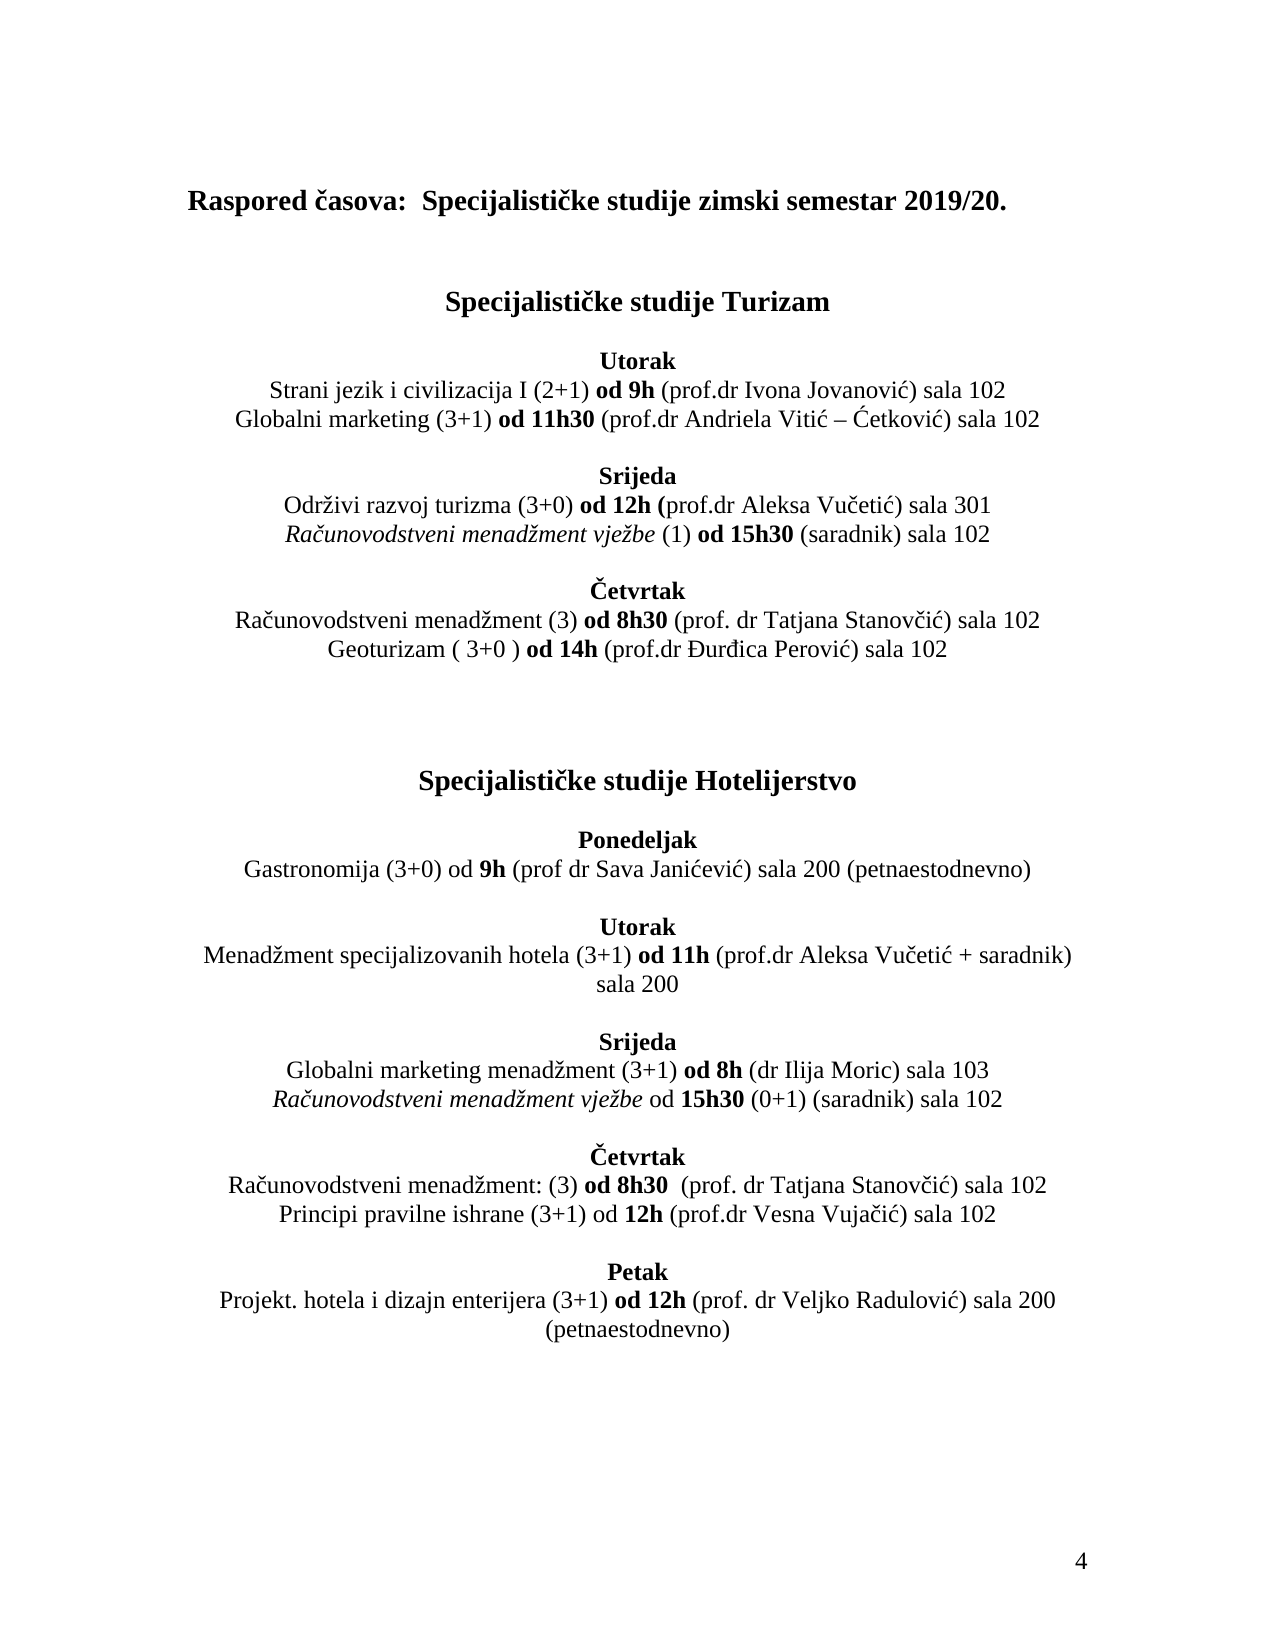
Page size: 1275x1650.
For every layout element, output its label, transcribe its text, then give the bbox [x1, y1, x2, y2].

text Utorak [187, 912, 1087, 941]
text Strani jezik i civilizacija I (2+1) od 9h (prof.dr Ivona Jovanović) sala 102 [187, 375, 1087, 404]
text Računovodstveni menadžment: (3) od 8h30 (prof. dr Tatjana Stanovčić) sala 102 [187, 1171, 1087, 1199]
text Petak [187, 1257, 1087, 1286]
text Geoturizam ( 3+0 ) od 14h (prof.dr Đurđica Perović) sala 102 [187, 634, 1087, 663]
text Globalni marketing menadžment (3+1) od 8h (dr Ilija Moric) sala 103 [187, 1056, 1087, 1084]
text Računovodstveni menadžment (3) od 8h30 (prof. dr Tatjana Stanovčić) sala 102 [187, 605, 1087, 634]
text Ponedeljak [187, 826, 1087, 854]
text Srijeda [187, 1027, 1087, 1056]
text Gastronomija (3+0) od 9h (prof dr Sava Janićević) sala 200 (petnaestodnevno) [187, 854, 1087, 883]
text Projekt. hotela i dizajn enterijera (3+1) od 12h (prof. dr Veljko Radulović) sala 200 [187, 1286, 1087, 1314]
text Raspored časova: Specijalističke studije zimski semestar 2019/20. [187, 183, 1087, 217]
text Računovodstveni menadžment vježbe (1) od 15h30 (saradnik) sala 102 [187, 519, 1087, 548]
text (petnaestodnevno) [187, 1314, 1087, 1343]
text Globalni marketing (3+1) od 11h30 (prof.dr Andriela Vitić – Ćetković) sala 102 [187, 404, 1087, 433]
text Računovodstveni menadžment vježbe od 15h30 (0+1) (saradnik) sala 102 [187, 1084, 1087, 1113]
text Utorak [187, 346, 1087, 375]
text Specijalističke studije Turizam [187, 284, 1087, 318]
text Četvrtak [187, 576, 1087, 605]
text Četvrtak [187, 1142, 1087, 1171]
text Održivi razvoj turizma (3+0) od 12h (prof.dr Aleksa Vučetić) sala 301 [187, 490, 1087, 519]
text Specijalističke studije Hotelijerstvo [187, 763, 1087, 797]
text Menadžment specijalizovanih hotela (3+1) od 11h (prof.dr Aleksa Vučetić + saradnik) sala 200 [187, 941, 1087, 998]
text Srijeda [187, 461, 1087, 490]
text Principi pravilne ishrane (3+1) od 12h (prof.dr Vesna Vujačić) sala 102 [187, 1199, 1087, 1228]
